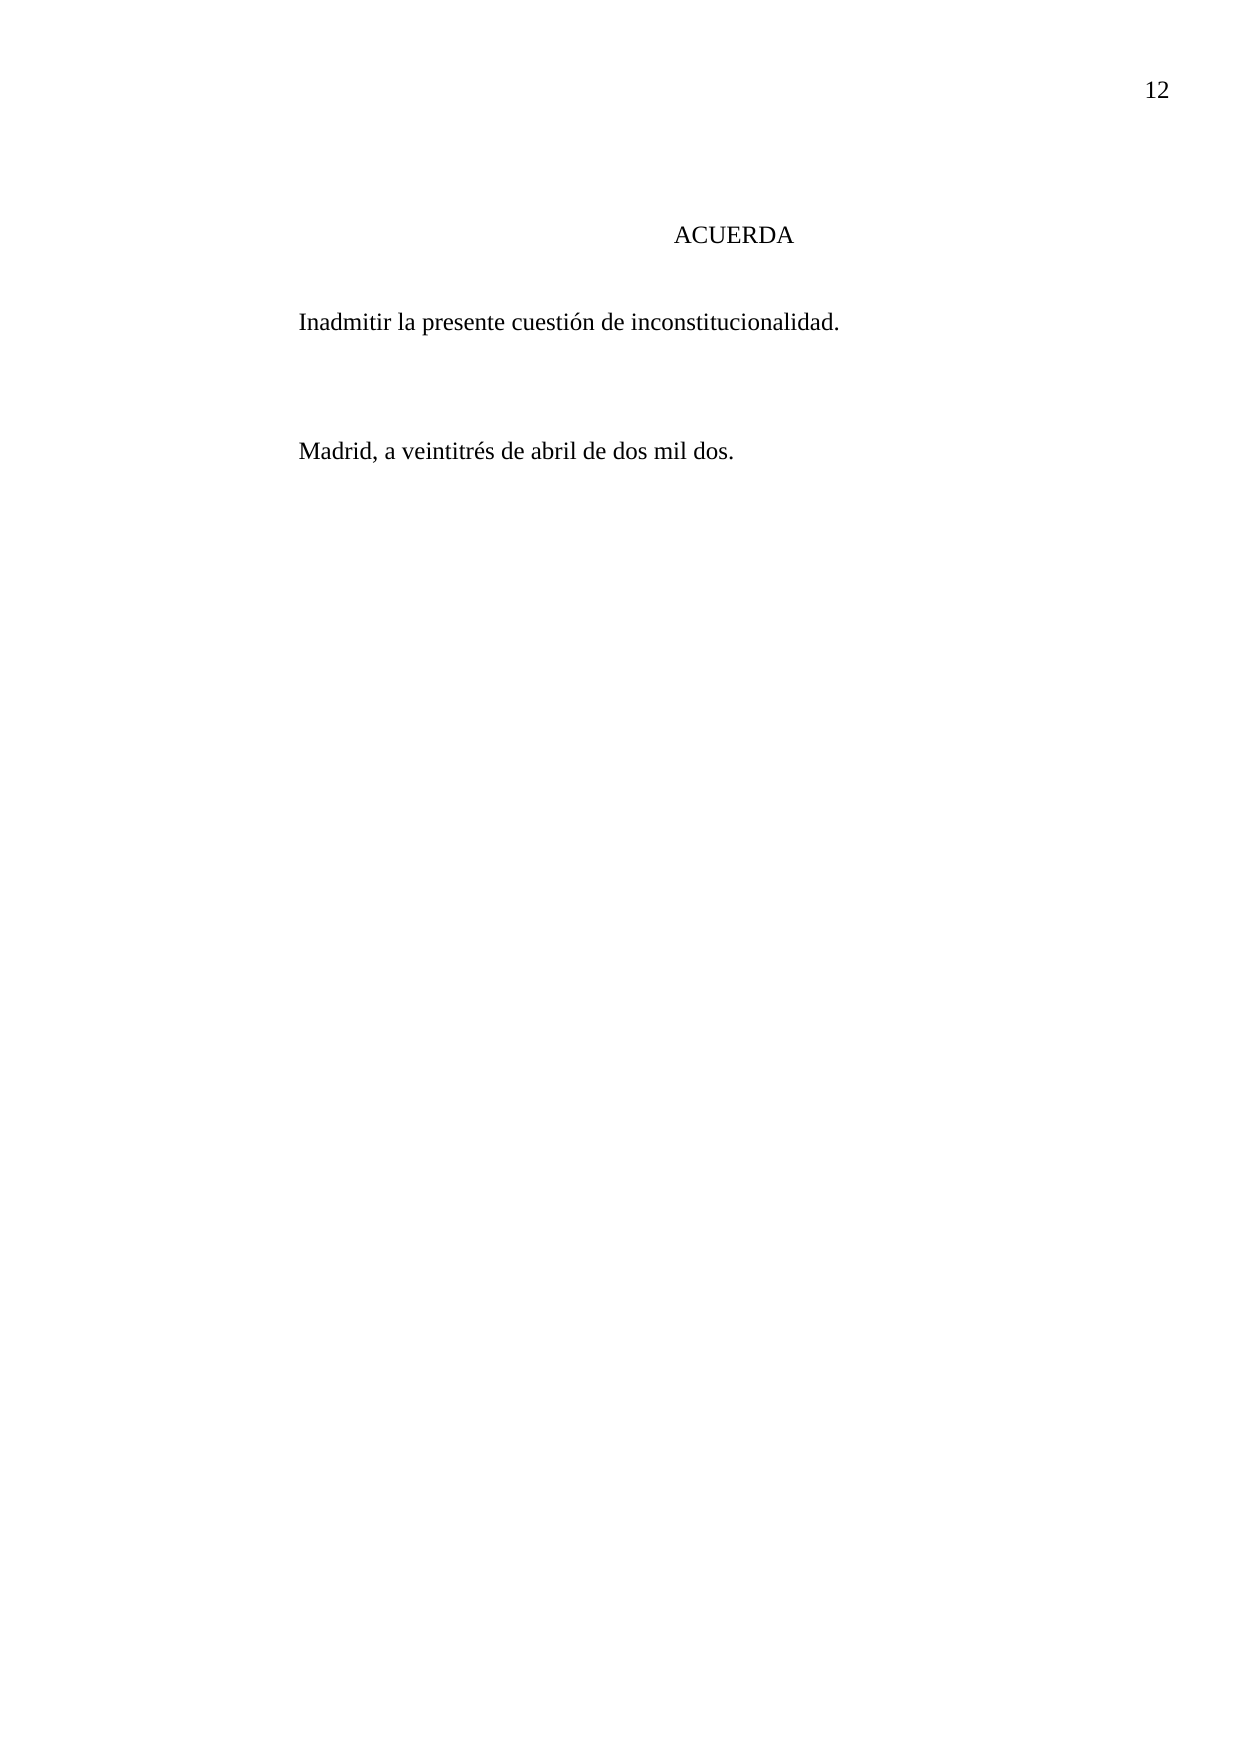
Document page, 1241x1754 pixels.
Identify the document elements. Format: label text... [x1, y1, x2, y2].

text ACUERDA [224, 220, 1169, 249]
text Inadmitir la presente cuestión de inconstitucionalidad. [224, 307, 1169, 335]
text Madrid, a veintitrés de abril de dos mil dos. [224, 436, 1169, 465]
